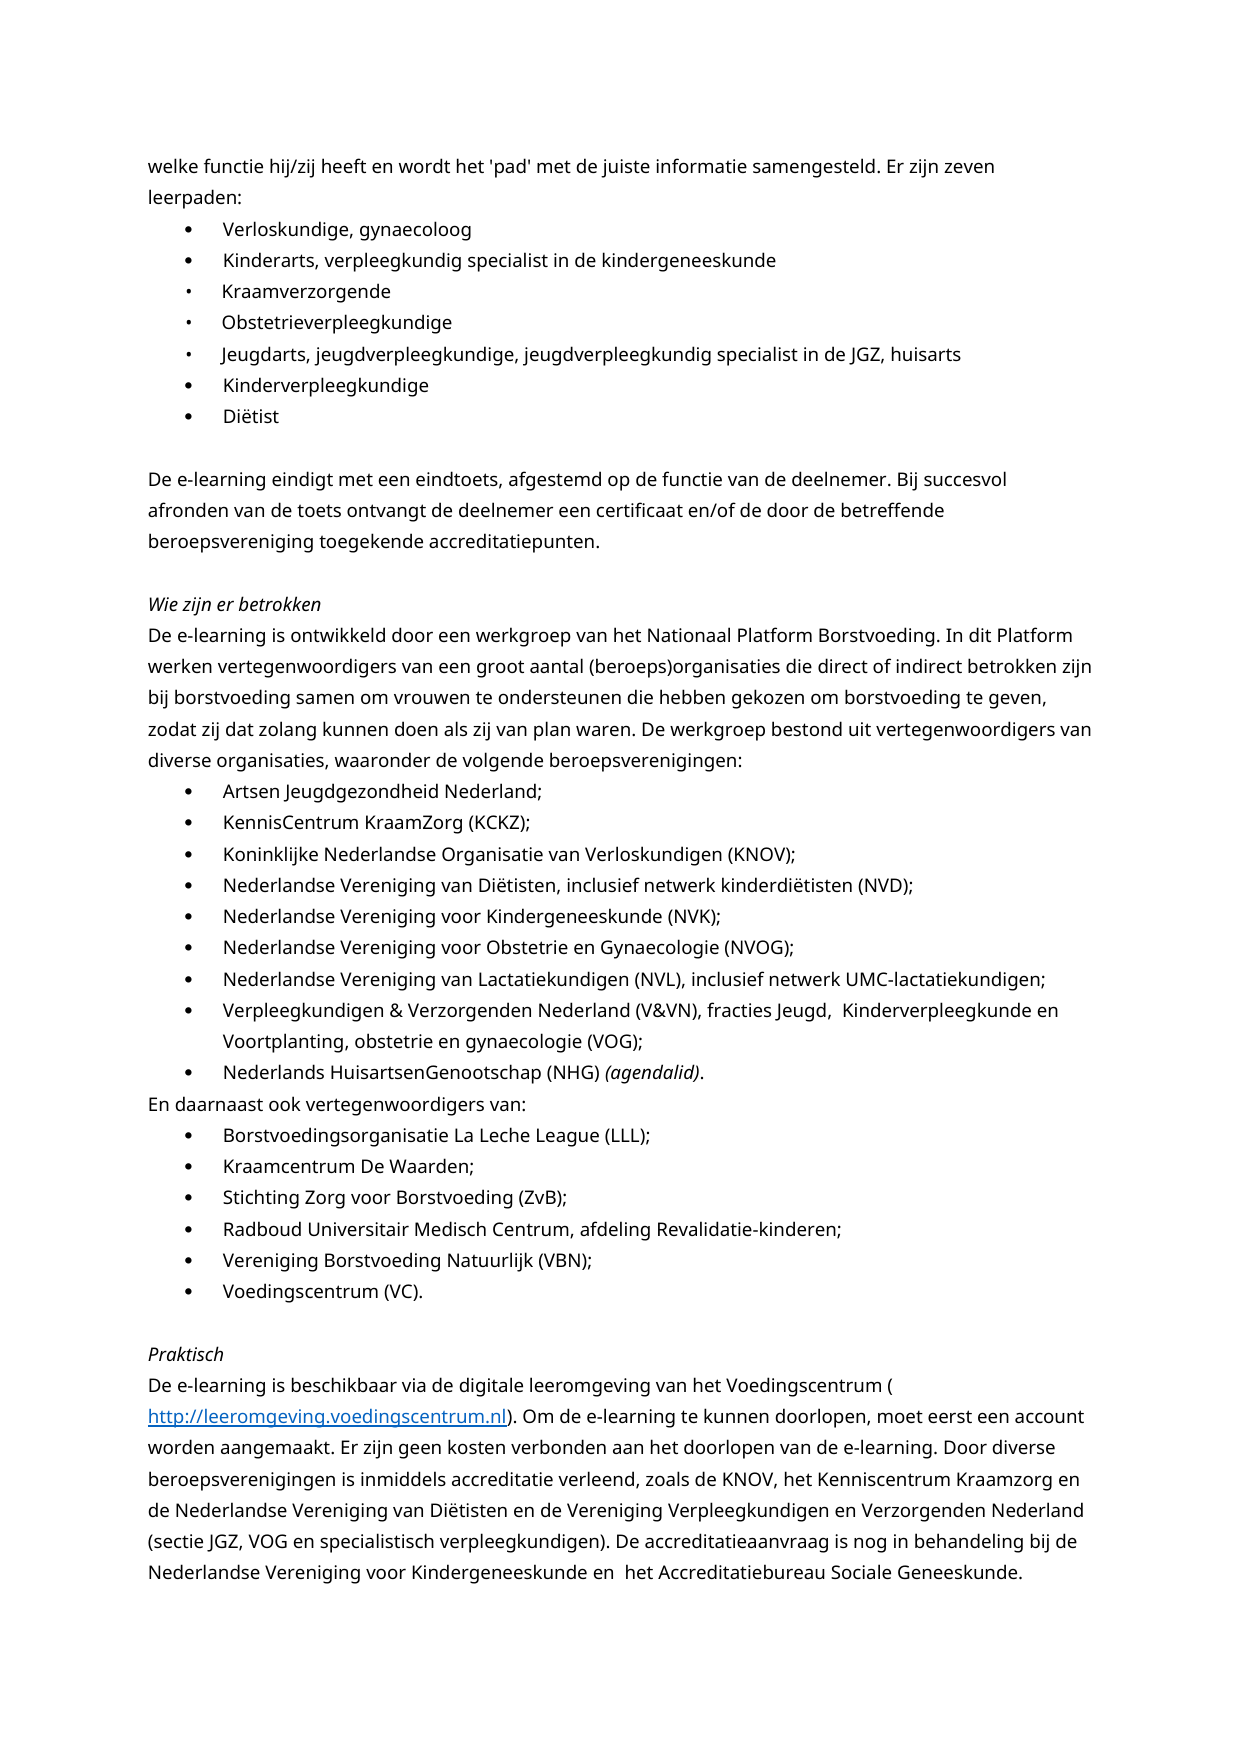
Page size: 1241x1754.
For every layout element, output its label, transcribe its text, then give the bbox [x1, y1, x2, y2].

text En daarnaast ook vertegenwoordigers van: [148, 1085, 1093, 1116]
text De e-learning is ontwikkeld door een werkgroep van het Nationaal Platform Borstvoeding. In dit Platform werken vertegenwoordigers van een groot aantal (beroeps)organisaties die direct of indirect betrokken zijn bij borstvoeding samen om vrouwen te ondersteunen die hebben gekozen om borstvoeding te geven, zodat zij dat zolang kunnen doen als zij van plan waren. De werkgroep bestond uit vertegenwoordigers van diverse organisaties, waaronder de volgende beroepsverenigingen: [148, 616, 1093, 773]
list Artsen Jeugdgezondheid Nederland; [185, 773, 1093, 804]
list • Obstetrieverpleegkundige [185, 304, 1093, 335]
list Koninklijke Nederlandse Organisatie van Verloskundigen (KNOV); [185, 835, 1093, 866]
list Kinderarts, verpleegkundig specialist in de kindergeneeskunde [185, 241, 1093, 273]
list Voortplanting, obstetrie en gynaecologie (VOG); [223, 1023, 1093, 1054]
list • Kraamverzorgende [185, 273, 1093, 304]
list Nederlands HuisartsenGenootschap (NHG) (agendalid). [185, 1054, 1093, 1085]
list Borstvoedingsorganisatie La Leche League (LLL); [185, 1116, 1093, 1148]
list Voedingscentrum (VC). [185, 1273, 1093, 1304]
list Vereniging Borstvoeding Natuurlijk (VBN); [185, 1241, 1093, 1273]
list • Jeugdarts, jeugdverpleegkundige, jeugdverpleegkundig specialist in de JGZ, huisarts [185, 335, 1093, 366]
list Nederlandse Vereniging voor Kindergeneeskunde (NVK); [185, 898, 1093, 929]
text De e-learning eindigt met een eindtoets, afgestemd op de functie van de deelnemer. Bij succesvol afronden van de toets ontvangt de deelnemer een certificaat en/of de door de betreffende beroepsvereniging toegekende accreditatiepunten. [148, 460, 1093, 554]
list Stichting Zorg voor Borstvoeding (ZvB); [185, 1179, 1093, 1210]
list Nederlandse Vereniging van Lactatiekundigen (NVL), inclusief netwerk UMC-lactatiekundigen; [185, 960, 1093, 991]
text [148, 148, 1093, 210]
text Wie zijn er betrokken [148, 585, 1093, 616]
list KennisCentrum KraamZorg (KCKZ); [185, 804, 1093, 835]
list Diëtist [185, 398, 1093, 429]
list Nederlandse Vereniging van Diëtisten, inclusief netwerk kinderdiëtisten (NVD); [185, 866, 1093, 898]
list Kinderverpleegkundige [185, 366, 1093, 398]
text De e-learning is beschikbaar via de digitale leeromgeving van het Voedingscentrum ( http://leeromgeving.voedingscentrum.nl). Om de e-learning te kunnen doorlopen, moet eerst een account worden aangemaakt. Er zijn geen kosten verbonden aan het doorlopen van de e-learning. Door diverse beroepsverenigingen is inmiddels accreditatie verleend, zoals de KNOV, het Kenniscentrum Kraamzorg en de Nederlandse Vereniging van Diëtisten en de Vereniging Verpleegkundigen en Verzorgenden Nederland (sectie JGZ, VOG en specialistisch verpleegkundigen). De accreditatieaanvraag is nog in behandeling bij de Nederlandse Vereniging voor Kindergeneeskunde en het Accreditatiebureau Sociale Geneeskunde. [148, 1366, 1093, 1585]
text Praktisch [148, 1335, 1093, 1366]
list Nederlandse Vereniging voor Obstetrie en Gynaecologie (NVOG); [185, 929, 1093, 960]
list Kraamcentrum De Waarden; [185, 1148, 1093, 1179]
list Verpleegkundigen & Verzorgenden Nederland (V&VN), fracties Jeugd, Kinderverpleegkunde en [185, 991, 1093, 1023]
list Radboud Universitair Medisch Centrum, afdeling Revalidatie-kinderen; [185, 1210, 1093, 1241]
list Verloskundige, gynaecoloog [185, 210, 1093, 241]
